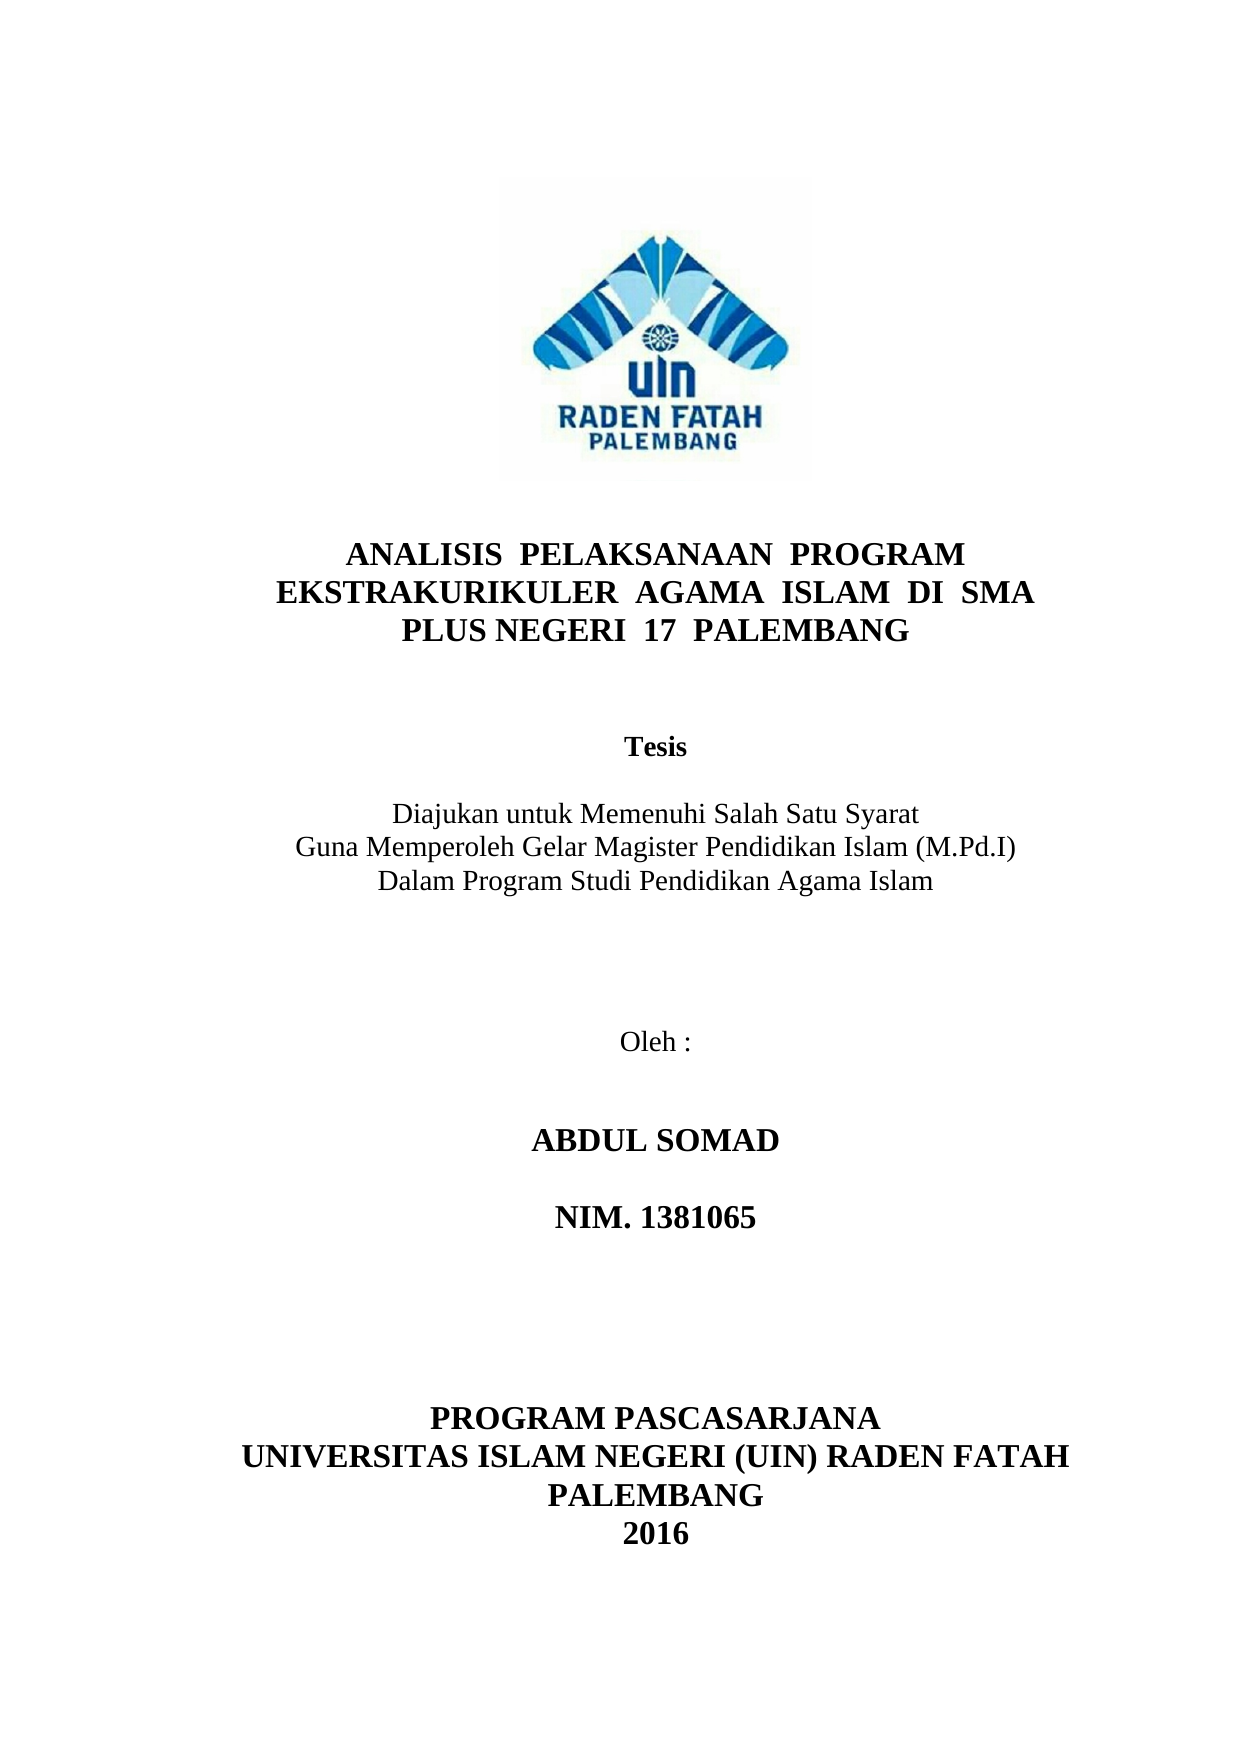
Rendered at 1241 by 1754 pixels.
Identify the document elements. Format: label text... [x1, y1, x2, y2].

text UNIVERSITAS ISLAM NEGERI (UIN) RADEN FATAH [236, 1436, 1075, 1475]
text ABDUL SOMAD [236, 1120, 1075, 1158]
text Diajukan untuk Memenuhi Salah Satu Syarat [236, 796, 1075, 829]
text Guna Memperoleh Gelar Magister Pendidikan Islam (M.Pd.I) [236, 829, 1075, 863]
text PROGRAM PASCASARJANA [236, 1398, 1075, 1436]
text Tesis [236, 729, 1075, 762]
text 2016 [236, 1513, 1075, 1551]
text ANALISIS PELAKSANAAN PROGRAM EKSTRAKURIKULER AGAMA ISLAM DI SMA PLUS NEGERI 17 PALEMBANG [236, 534, 1075, 649]
picture [499, 177, 812, 481]
text NIM. 1381065 [236, 1197, 1075, 1235]
text Dalam Program Studi Pendidikan Agama Islam [236, 863, 1075, 896]
text PALEMBANG [236, 1475, 1075, 1513]
text Oleh : [236, 1024, 1075, 1058]
